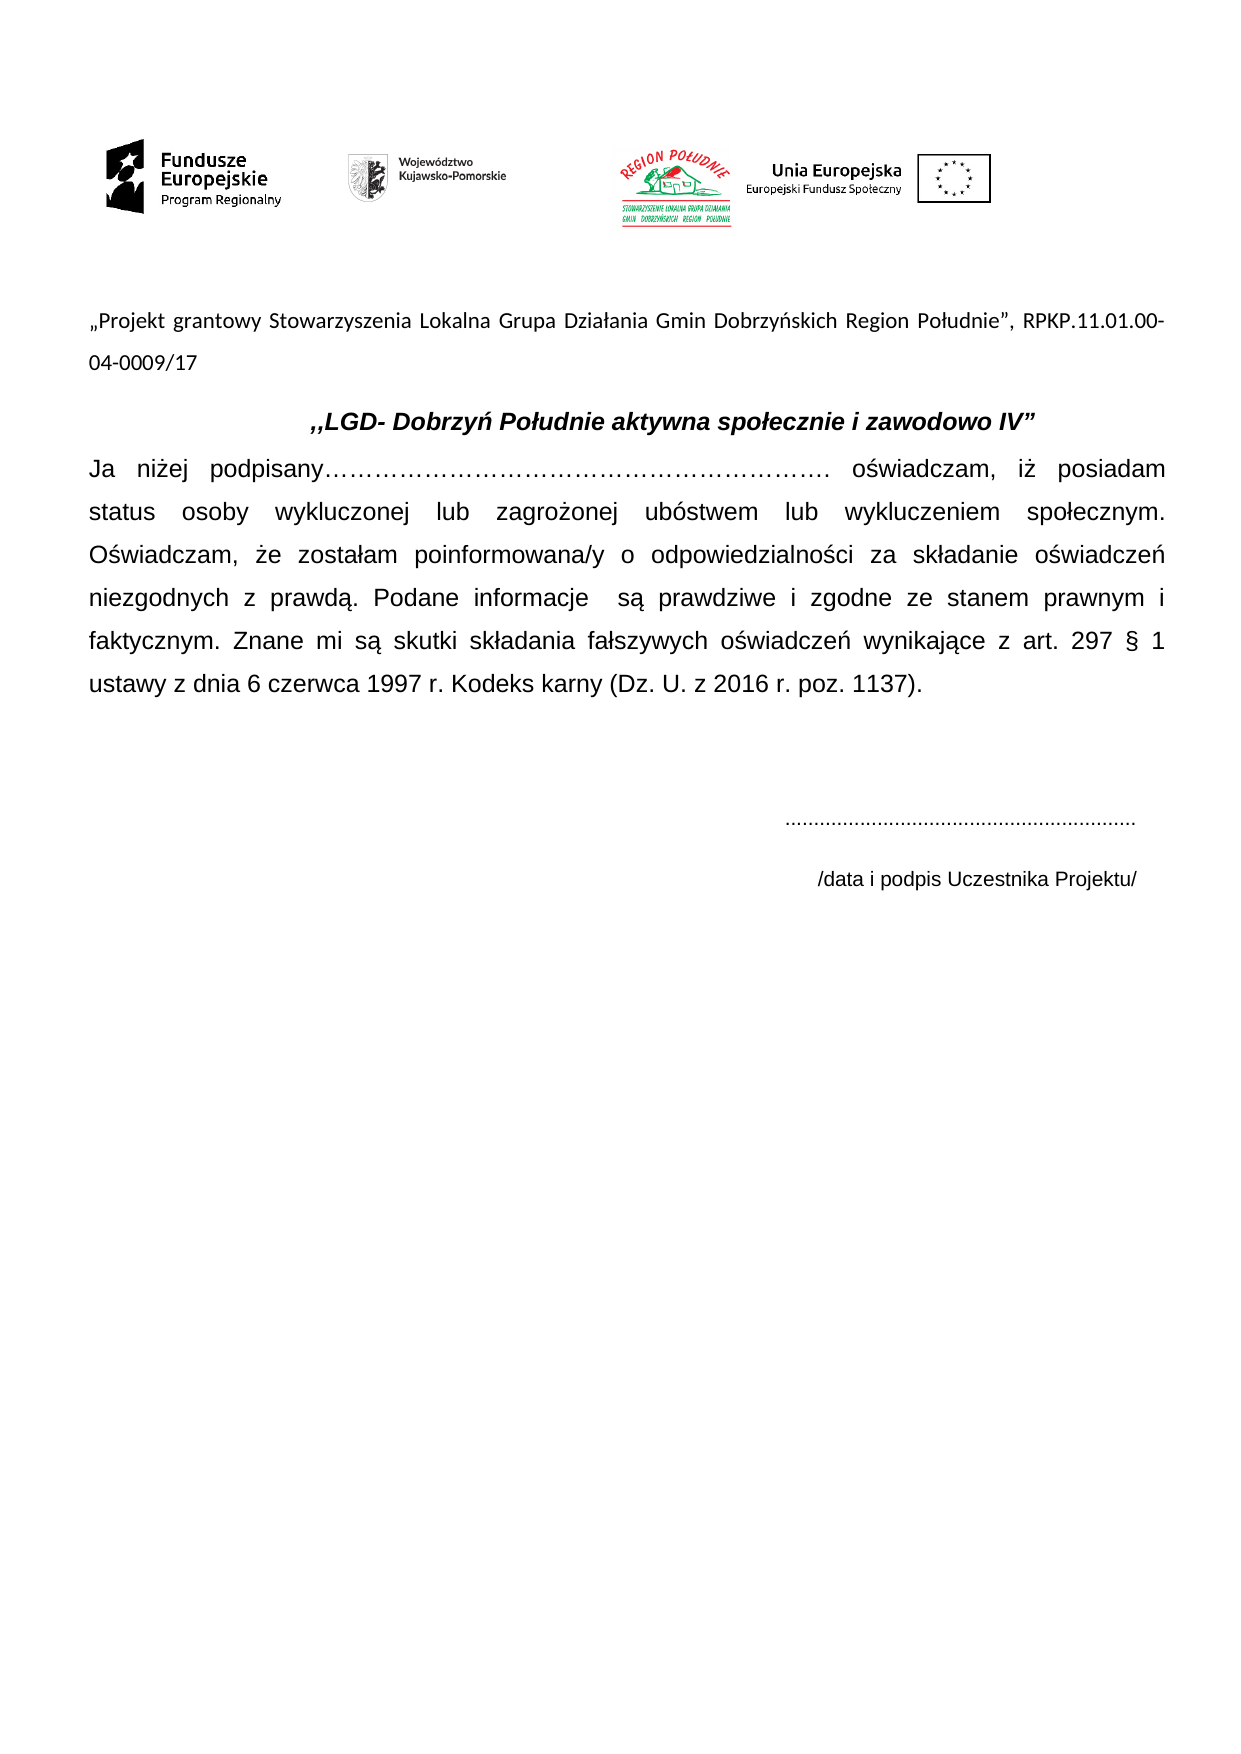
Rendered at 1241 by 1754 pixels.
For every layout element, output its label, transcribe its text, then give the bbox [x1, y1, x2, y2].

picture [88, 120, 299, 232]
text ............................................................. [126, 806, 1137, 829]
text Ja niżej podpisany……………………………………………………. oświadczam, iż posiadam status osoby wykluczonej lub zagrożonej ubóstwem lub wykluczeniem społecznym. Oświadczam, że zostałam poinformowana/y o odpowiedzialności za składanie oświadczeń niezgodnych z prawdą. Podane informacje są prawdziwe i zgodne ze stanem prawnym i faktycznym. Znane mi są skutki składania fałszywych oświadczeń wynikające z art. 297 § 1 ustawy z dnia 6 czerwca 1997 r. Kodeks karny (Dz. U. z 2016 r. poz. 1137). [89, 454, 1167, 698]
picture [610, 137, 1007, 237]
text /data i podpis Uczestnika Projektu/ [126, 866, 1137, 890]
